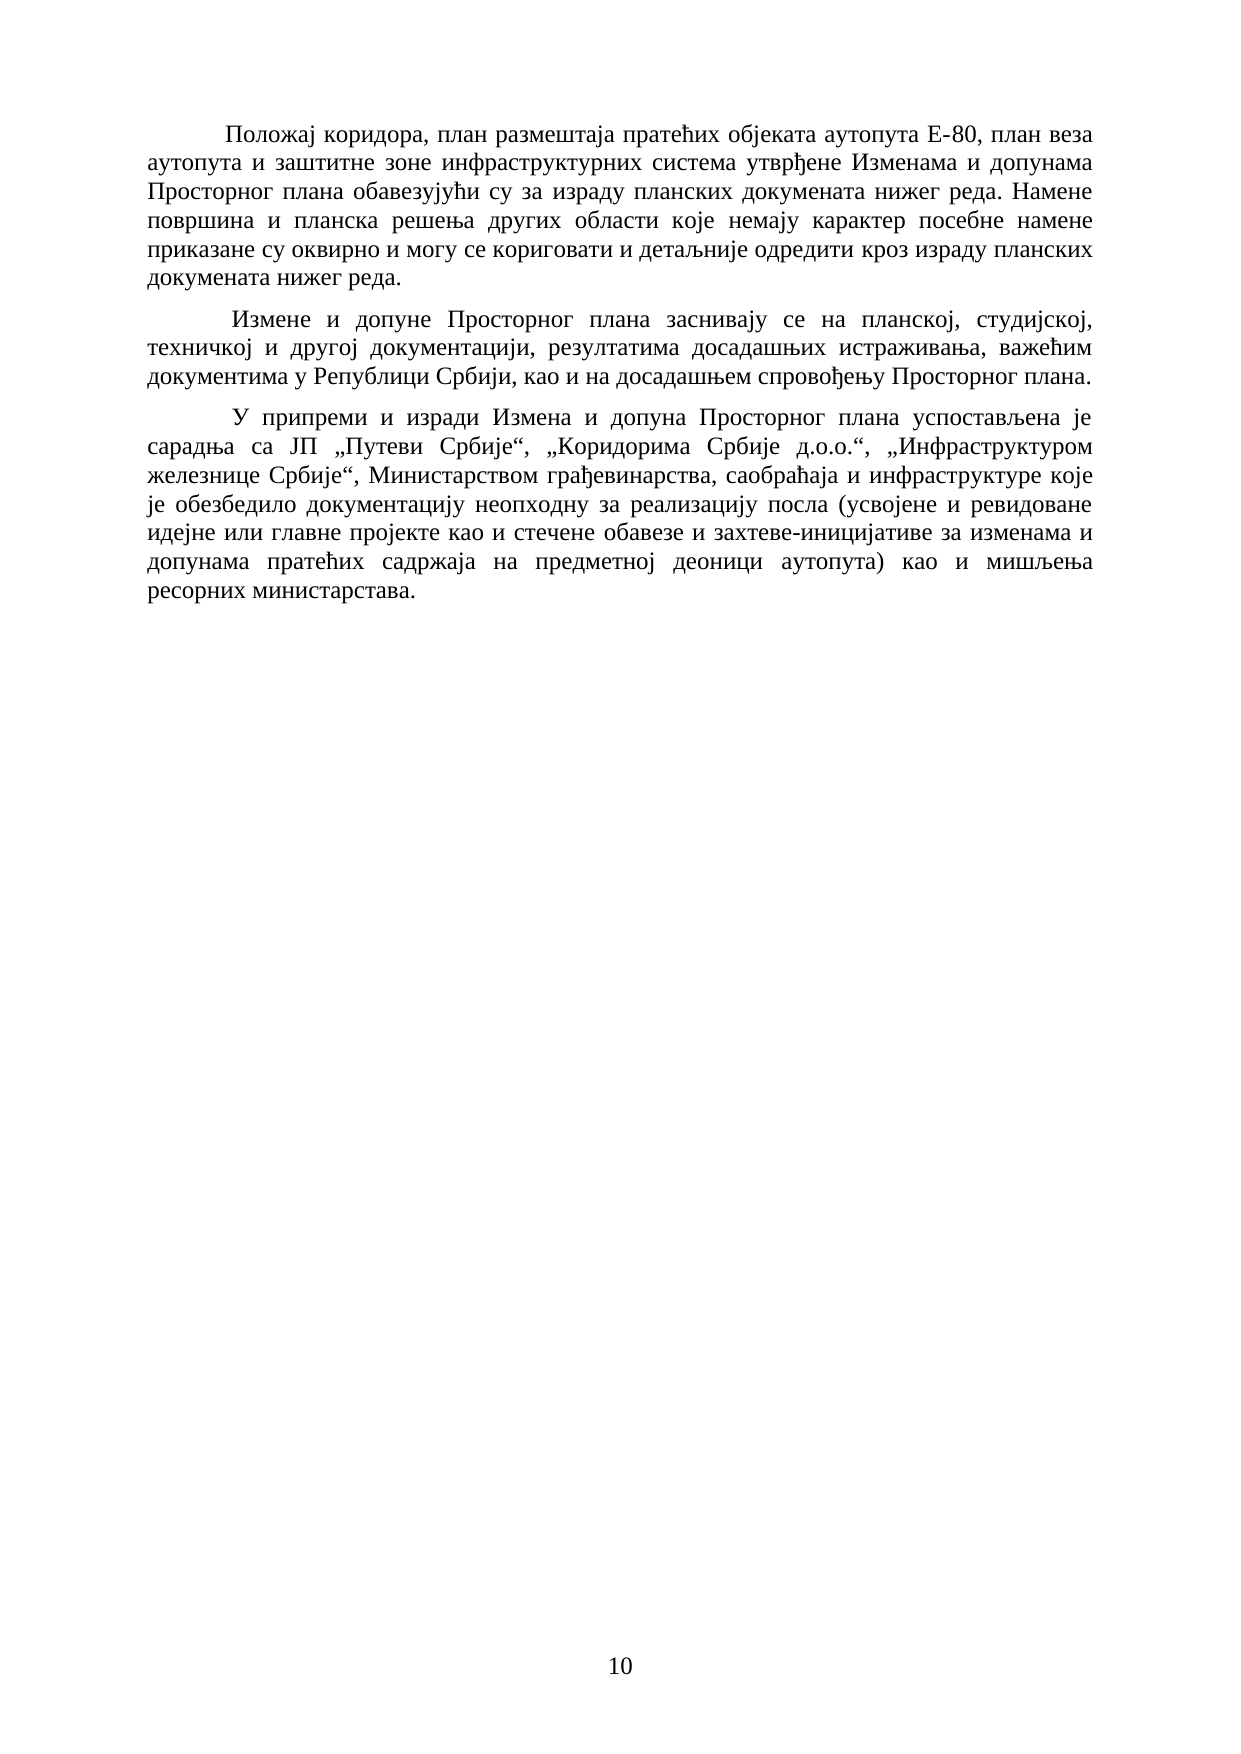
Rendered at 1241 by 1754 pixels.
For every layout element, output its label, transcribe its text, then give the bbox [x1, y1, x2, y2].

text Измене и допуне Просторног плана заснивају се на планској, студијској, техничкој и другој документацији, резултатима досадашњих истраживања, важећим документима у Републици Србији, као и на досадашњем спровођењу Просторног плана. [147, 304, 1093, 390]
text У припреми и изради Измена и допуна Просторног плана успостављена је сарадња са ЈП „Путеви Србије“, „Коридорима Србије д.о.о.“, „Инфраструктуром железнице Србије“, Министарством грађевинарства, саобраћаја и инфраструктуре које је обезбедило документацију неопходну за реализацију посла (усвојене и ревидоване идејне или главне пројекте као и стечене обавезе и захтеве-иницијативе за изменама и допунама пратећих садржаја на предметној деоници аутопута) као и мишљења ресорних министарстава. [147, 402, 1093, 604]
text Положај коридора, план размештаја пратећих објеката аутопута Е-80, план веза аутопута и заштитне зоне инфраструктурних система утврђене Изменама и допунама Просторног плана обавезујући су за израду планских докумената нижег реда. Намене површина и планска решења других области које немају карактер посебне намене приказане су оквирно и могу се кориговати и детаљније одредити кроз израду планских докумената нижег реда. [147, 119, 1093, 291]
